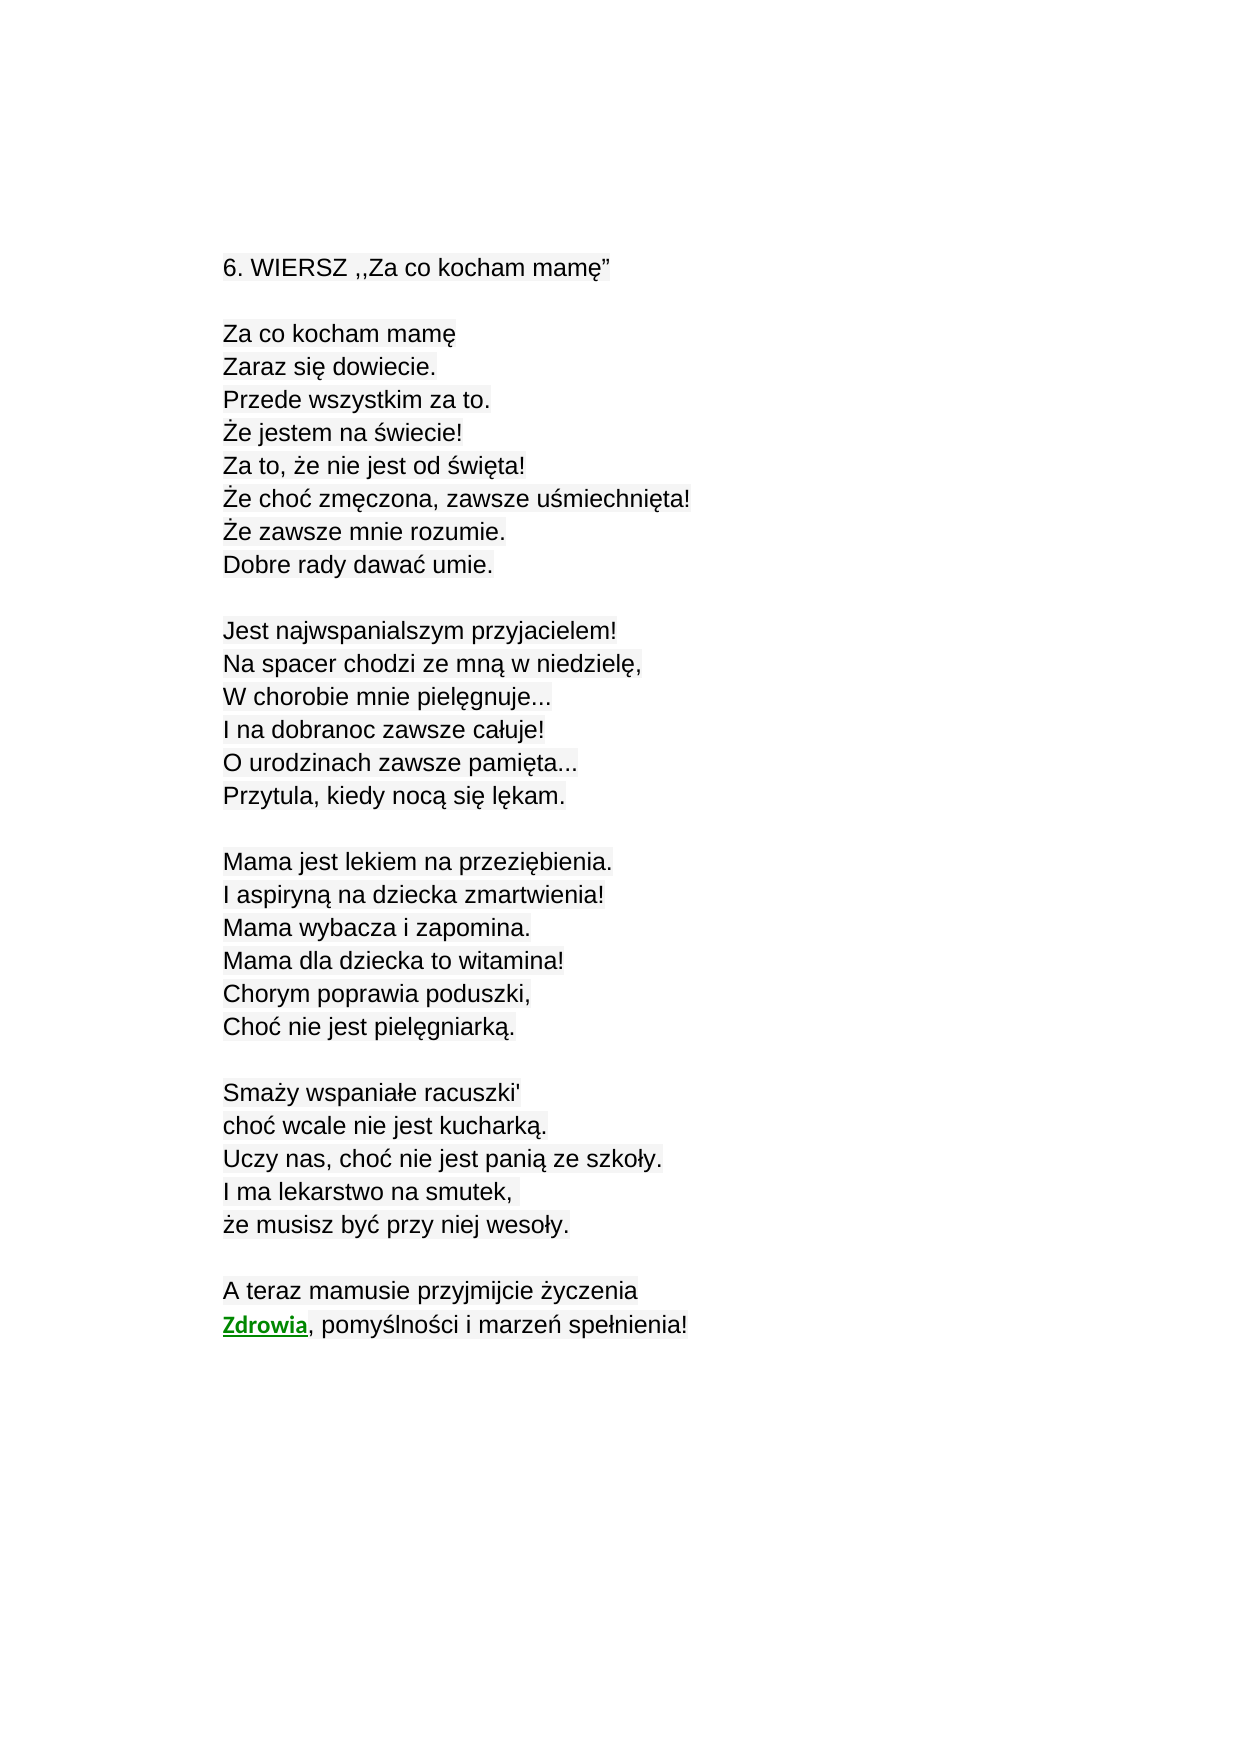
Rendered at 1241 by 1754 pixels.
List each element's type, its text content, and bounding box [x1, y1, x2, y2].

list Mama jest lekiem na przeziębienia. I aspiryną na dziecka zmartwienia! Mama wybacza i zapomina. Mama dla dziecka to witamina! Chorym poprawia poduszki, Choć nie jest pielęgniarką. [223, 814, 1093, 1041]
list Smaży wspaniałe racuszki' choć wcale nie jest kucharką. Uczy nas, choć nie jest panią ze szkoły. I ma lekarstwo na smutek, że musisz być przy niej wesoły. [223, 1045, 1093, 1239]
list A teraz mamusie przyjmijcie życzenia Zdrowia, pomyślności i marzeń spełnienia! [223, 1243, 1093, 1340]
list 6. WIERSZ ,,Za co kocham mamę” Za co kocham mamę Zaraz się dowiecie. Przede wszystkim za to. Że jestem na świecie! Za to, że nie jest od święta! Że choć zmęczona, zawsze uśmiechnięta! Że zawsze mnie rozumie. Dobre rady dawać umie. [223, 253, 1093, 578]
list Jest najwspanialszym przyjacielem! Na spacer chodzi ze mną w niedzielę, W chorobie mnie pielęgnuje... I na dobranoc zawsze całuje! O urodzinach zawsze pamięta... Przytula, kiedy nocą się lękam. [223, 583, 1093, 810]
